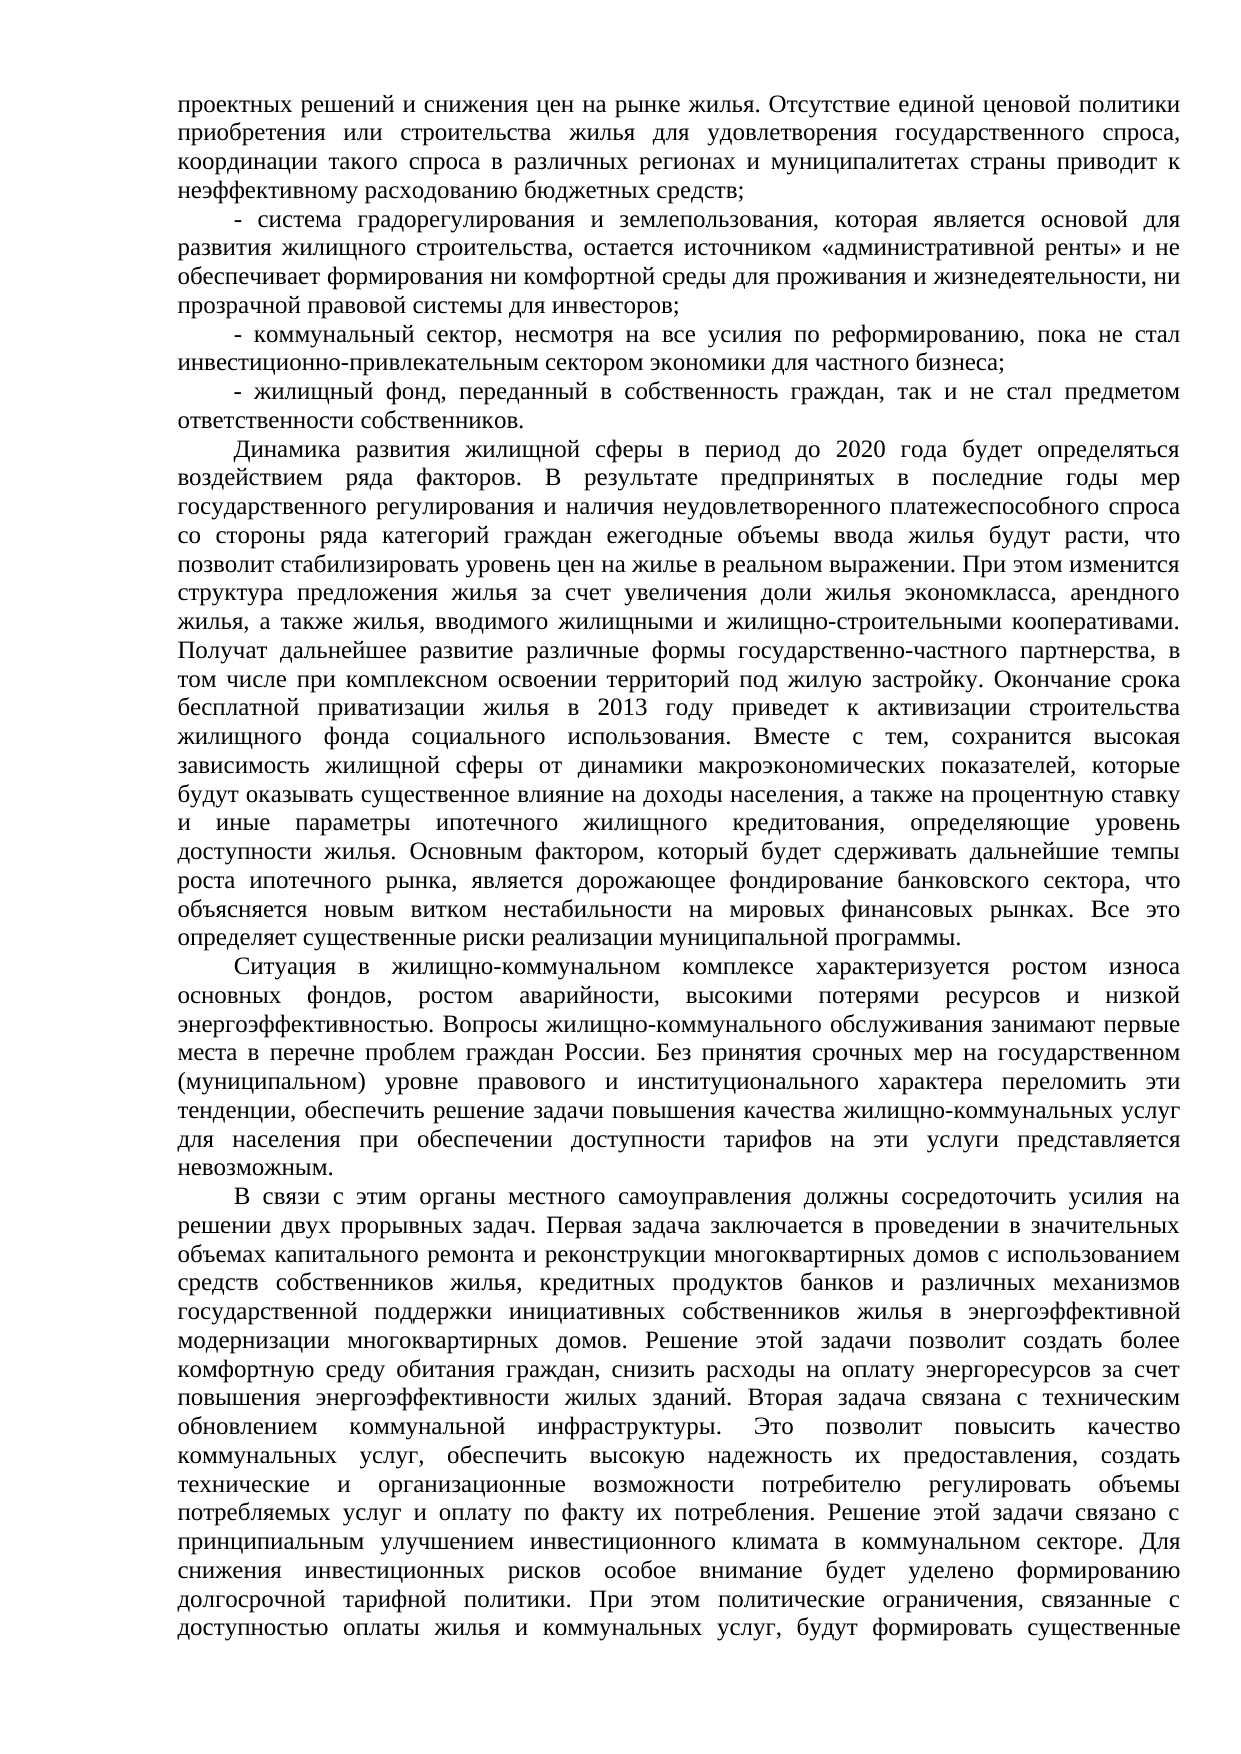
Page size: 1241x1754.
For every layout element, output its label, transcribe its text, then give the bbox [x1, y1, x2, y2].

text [177, 1181, 1181, 1641]
text Ситуация в жилищно-коммунальном комплексе характеризуется ростом износа основных фондов, ростом аварийности, высокими потерями ресурсов и низкой энергоэффективностью. Вопросы жилищно-коммунального обслуживания занимают первые места в перечне проблем граждан России. Без принятия срочных мер на государственном (муниципальном) уровне правового и институционального характера переломить эти тенденции, обеспечить решение задачи повышения качества жилищно-коммунальных услуг для населения при обеспечении доступности тарифов на эти услуги представляется невозможным. [177, 951, 1181, 1181]
text - система градорегулирования и землепользования, которая является основой для развития жилищного строительства, остается источником «административной ренты» и не обеспечивает формирования ни комфортной среды для проживания и жизнедеятельности, ни прозрачной правовой системы для инвесторов; [177, 204, 1181, 319]
text Динамика развития жилищной сферы в период до 2020 года будет определяться воздействием ряда факторов. В результате предпринятых в последние годы мер государственного регулирования и наличия неудовлетворенного платежеспособного спроса со стороны ряда категорий граждан ежегодные объемы ввода жилья будут расти, что позволит стабилизировать уровень цен на жилье в реальном выражении. При этом изменится структура предложения жилья за счет увеличения доли жилья экономкласса, арендного жилья, а также жилья, вводимого жилищными и жилищно-строительными кооперативами. Получат дальнейшее развитие различные формы государственно-частного партнерства, в том числе при комплексном освоении территорий под жилую застройку. Окончание срока бесплатной приватизации жилья в 2013 году приведет к активизации строительства жилищного фонда социального использования. Вместе с тем, сохранится высокая зависимость жилищной сферы от динамики макроэкономических показателей, которые будут оказывать существенное влияние на доходы населения, а также на процентную ставку и иные параметры ипотечного жилищного кредитования, определяющие уровень доступности жилья. Основным фактором, который будет сдерживать дальнейшие темпы роста ипотечного рынка, является дорожающее фондирование банковского сектора, что объясняется новым витком нестабильности на мировых финансовых рынках. Все это определяет существенные риски реализации муниципальной программы. [177, 434, 1181, 951]
text - коммунальный сектор, несмотря на все усилия по реформированию, пока не стал инвестиционно-привлекательным сектором экономики для частного бизнеса; [177, 319, 1181, 376]
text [177, 89, 1181, 204]
text - жилищный фонд, переданный в собственность граждан, так и не стал предметом ответственности собственников. [177, 376, 1181, 434]
